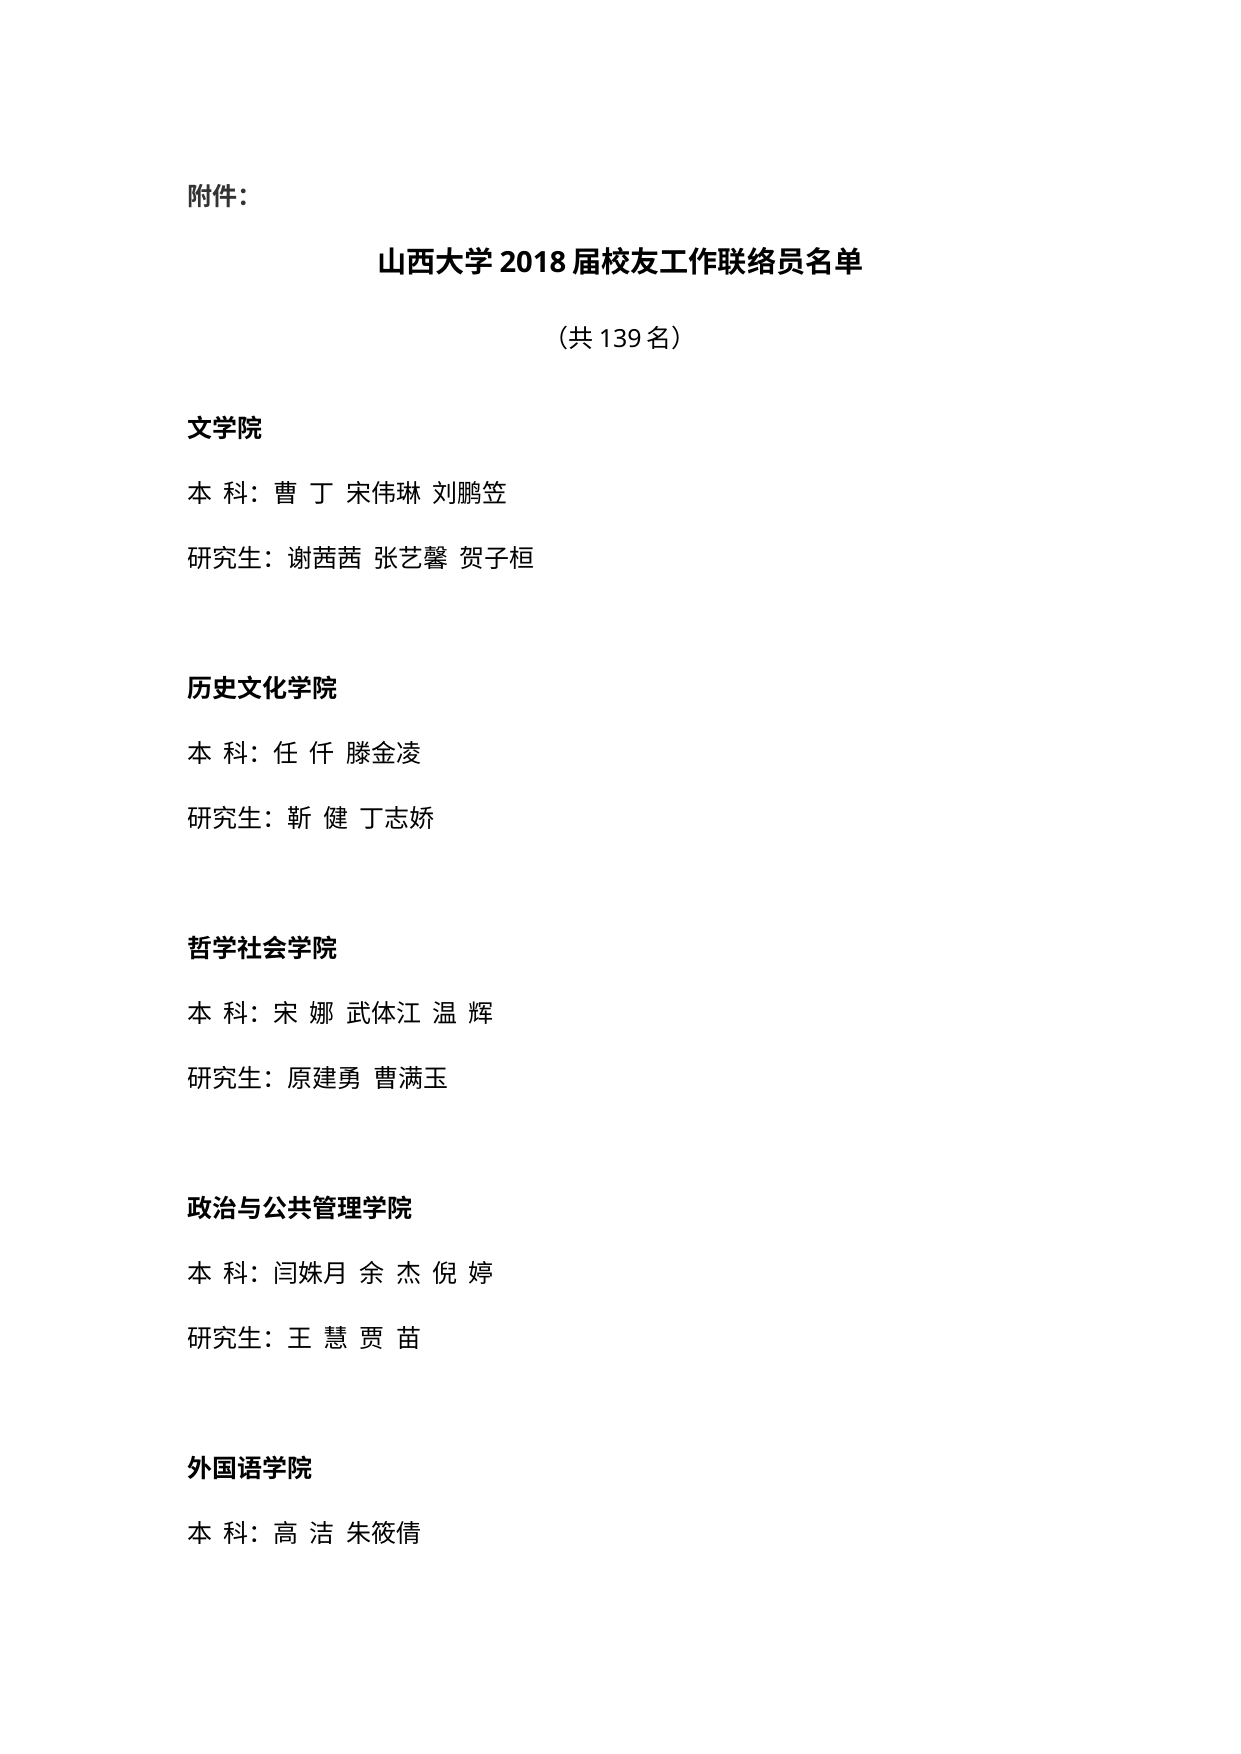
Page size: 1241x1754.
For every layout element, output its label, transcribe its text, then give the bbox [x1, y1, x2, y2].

text 研究生：谢茜茜 张艺馨 贺子桓 [187, 524, 1053, 589]
text 本 科：任 仟 滕金凌 [187, 719, 1053, 784]
text 附件： [187, 162, 990, 227]
text 本 科：曹 丁 宋伟琳 刘鹏笠 [187, 459, 1053, 524]
text 研究生：王 慧 贾 苗 [187, 1304, 1053, 1369]
text 本 科：宋 娜 武体江 温 辉 [187, 979, 1053, 1044]
text 外国语学院 [187, 1434, 1053, 1499]
text 本 科：闫姝月 余 杰 倪 婷 [187, 1239, 1053, 1304]
text 历史文化学院 [187, 654, 1053, 719]
text 山西大学2018届校友工作联络员名单 [187, 227, 1053, 292]
text 研究生：靳 健 丁志娇 [187, 784, 1053, 849]
text 政治与公共管理学院 [187, 1174, 1053, 1239]
text 研究生：原建勇 曹满玉 [187, 1044, 1053, 1109]
text 哲学社会学院 [187, 914, 1053, 979]
text 本 科：高 洁 朱筱倩 [187, 1499, 1053, 1564]
text 文学院 [187, 394, 1053, 459]
text （共139名） [187, 304, 1053, 369]
